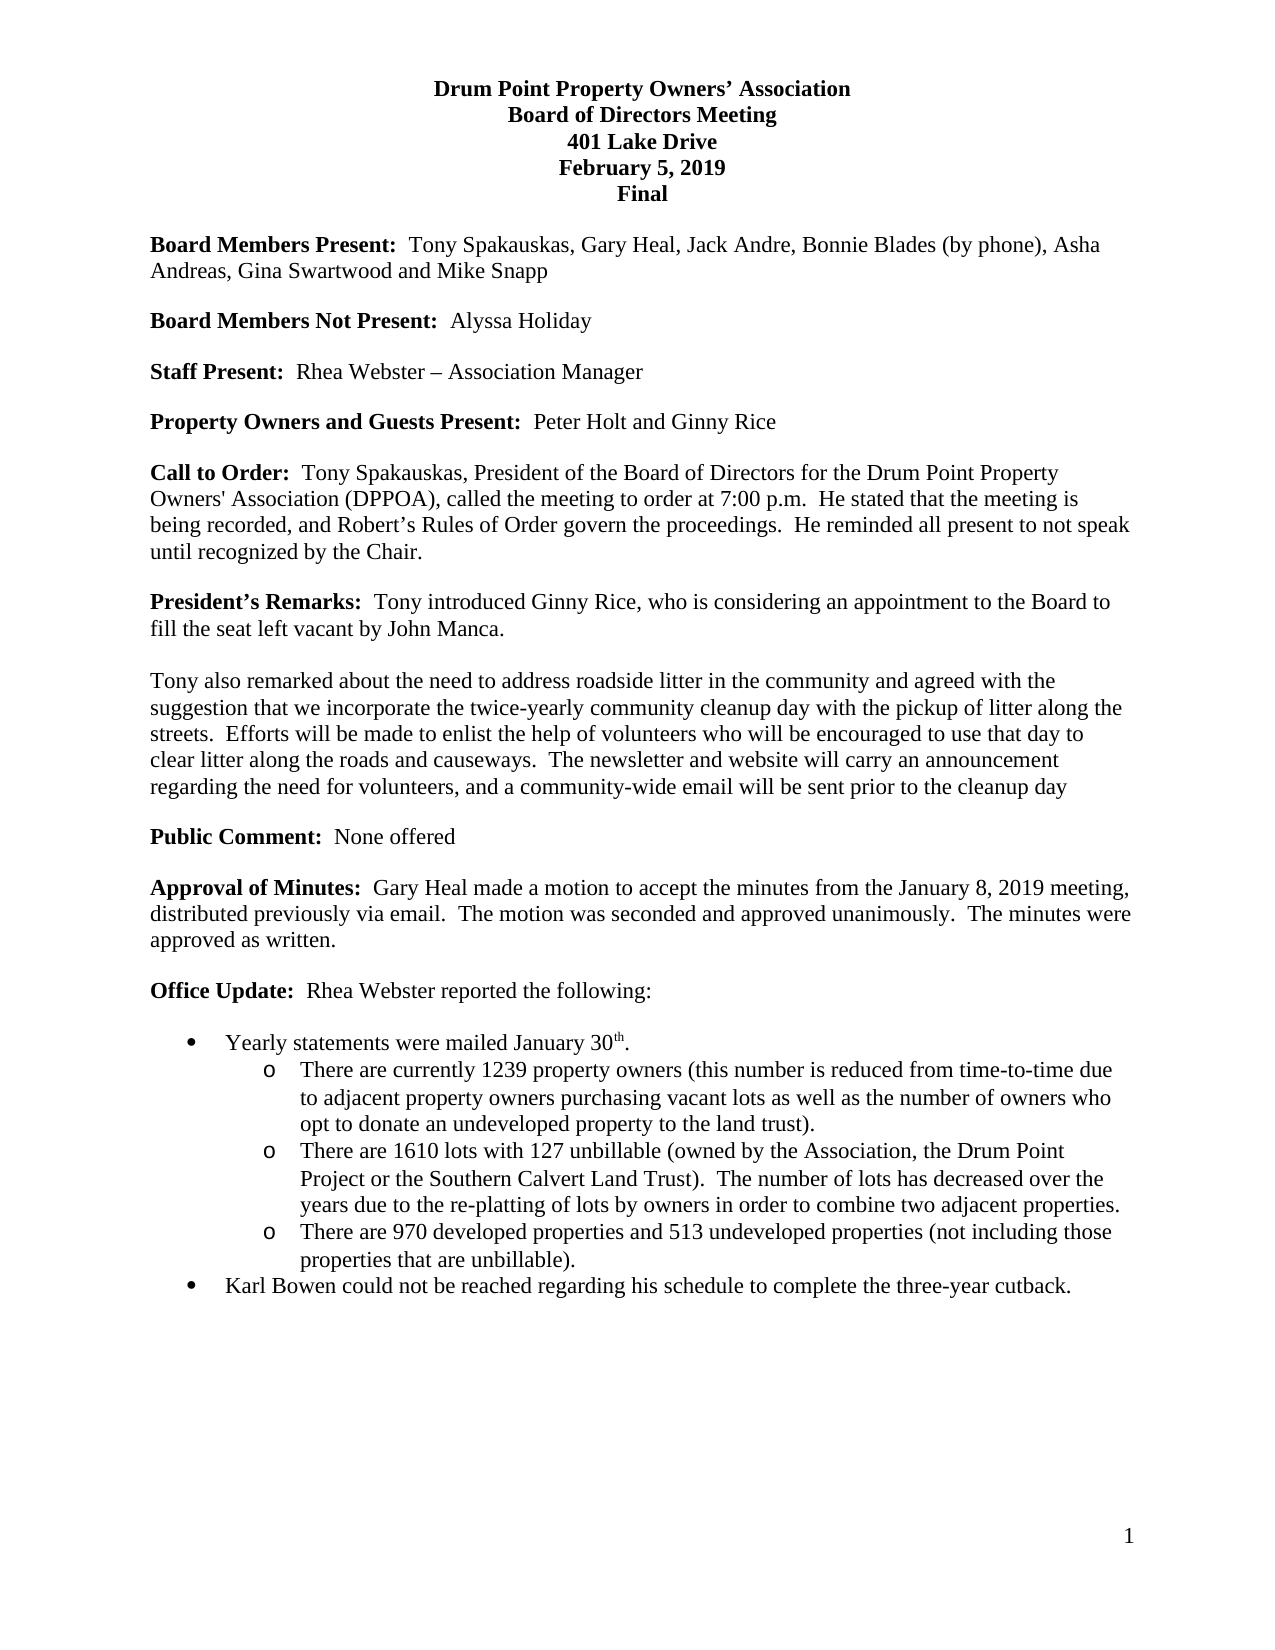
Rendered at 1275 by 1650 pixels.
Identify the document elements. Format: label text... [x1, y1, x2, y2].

text Public Comment: None offered [150, 823, 1134, 849]
text Board Members Present: Tony Spakauskas, Gary Heal, Jack Andre, Bonnie Blades (by phone), Asha Andreas, Gina Swartwood and Mike Snapp [150, 231, 1134, 283]
text Call to Order: Tony Spakauskas, President of the Board of Directors for the Drum Point Property Owners' Association (DPPOA), called the meeting to order at 7:00 p.m. He stated that the meeting is being recorded, and Robert’s Rules of Order govern the proceedings. He reminded all present to not speak until recognized by the Chair. [150, 459, 1134, 564]
text Office Update: Rhea Webster reported the following: [150, 977, 1134, 1003]
list Yearly statements were mailed January 30th. [187, 1029, 1134, 1056]
text Staff Present: Rhea Webster – Association Manager [150, 358, 1134, 384]
list There are currently 1239 property owners (this number is reduced from time-to-time due to adjacent property owners purchasing vacant lots as well as the number of owners who opt to donate an undeveloped property to the land trust). [262, 1056, 1134, 1137]
text Property Owners and Guests Present: Peter Holt and Ginny Rice [150, 408, 1134, 435]
list There are 970 developed properties and 513 undeveloped properties (not including those properties that are unbillable). [262, 1218, 1134, 1272]
text President’s Remarks: Tony introduced Ginny Rice, who is considering an appointment to the Board to fill the seat left vacant by John Manca. [150, 588, 1134, 641]
text Tony also remarked about the need to address roadside litter in the community and agreed with the suggestion that we incorporate the twice-yearly community cleanup day with the pickup of litter along the streets. Efforts will be made to enlist the help of volunteers who will be encouraged to use that day to clear litter along the roads and causeways. The newsletter and website will carry an announcement regarding the need for volunteers, and a community-wide email will be sent prior to the cleanup day [150, 667, 1134, 799]
list There are 1610 lots with 127 unbillable (owned by the Association, the Drum Point Project or the Southern Calvert Land Trust). The number of lots has decreased over the years due to the re-platting of lots by owners in order to combine two adjacent properties. [262, 1137, 1134, 1218]
list Karl Bowen could not be reached regarding his schedule to complete the three-year cutback. [187, 1272, 1134, 1299]
text Board Members Not Present: Alyssa Holiday [150, 308, 1134, 334]
text Approval of Minutes: Gary Heal made a motion to accept the minutes from the January 8, 2019 meeting, distributed previously via email. The motion was seconded and approved unanimously. The minutes were approved as written. [150, 874, 1134, 953]
